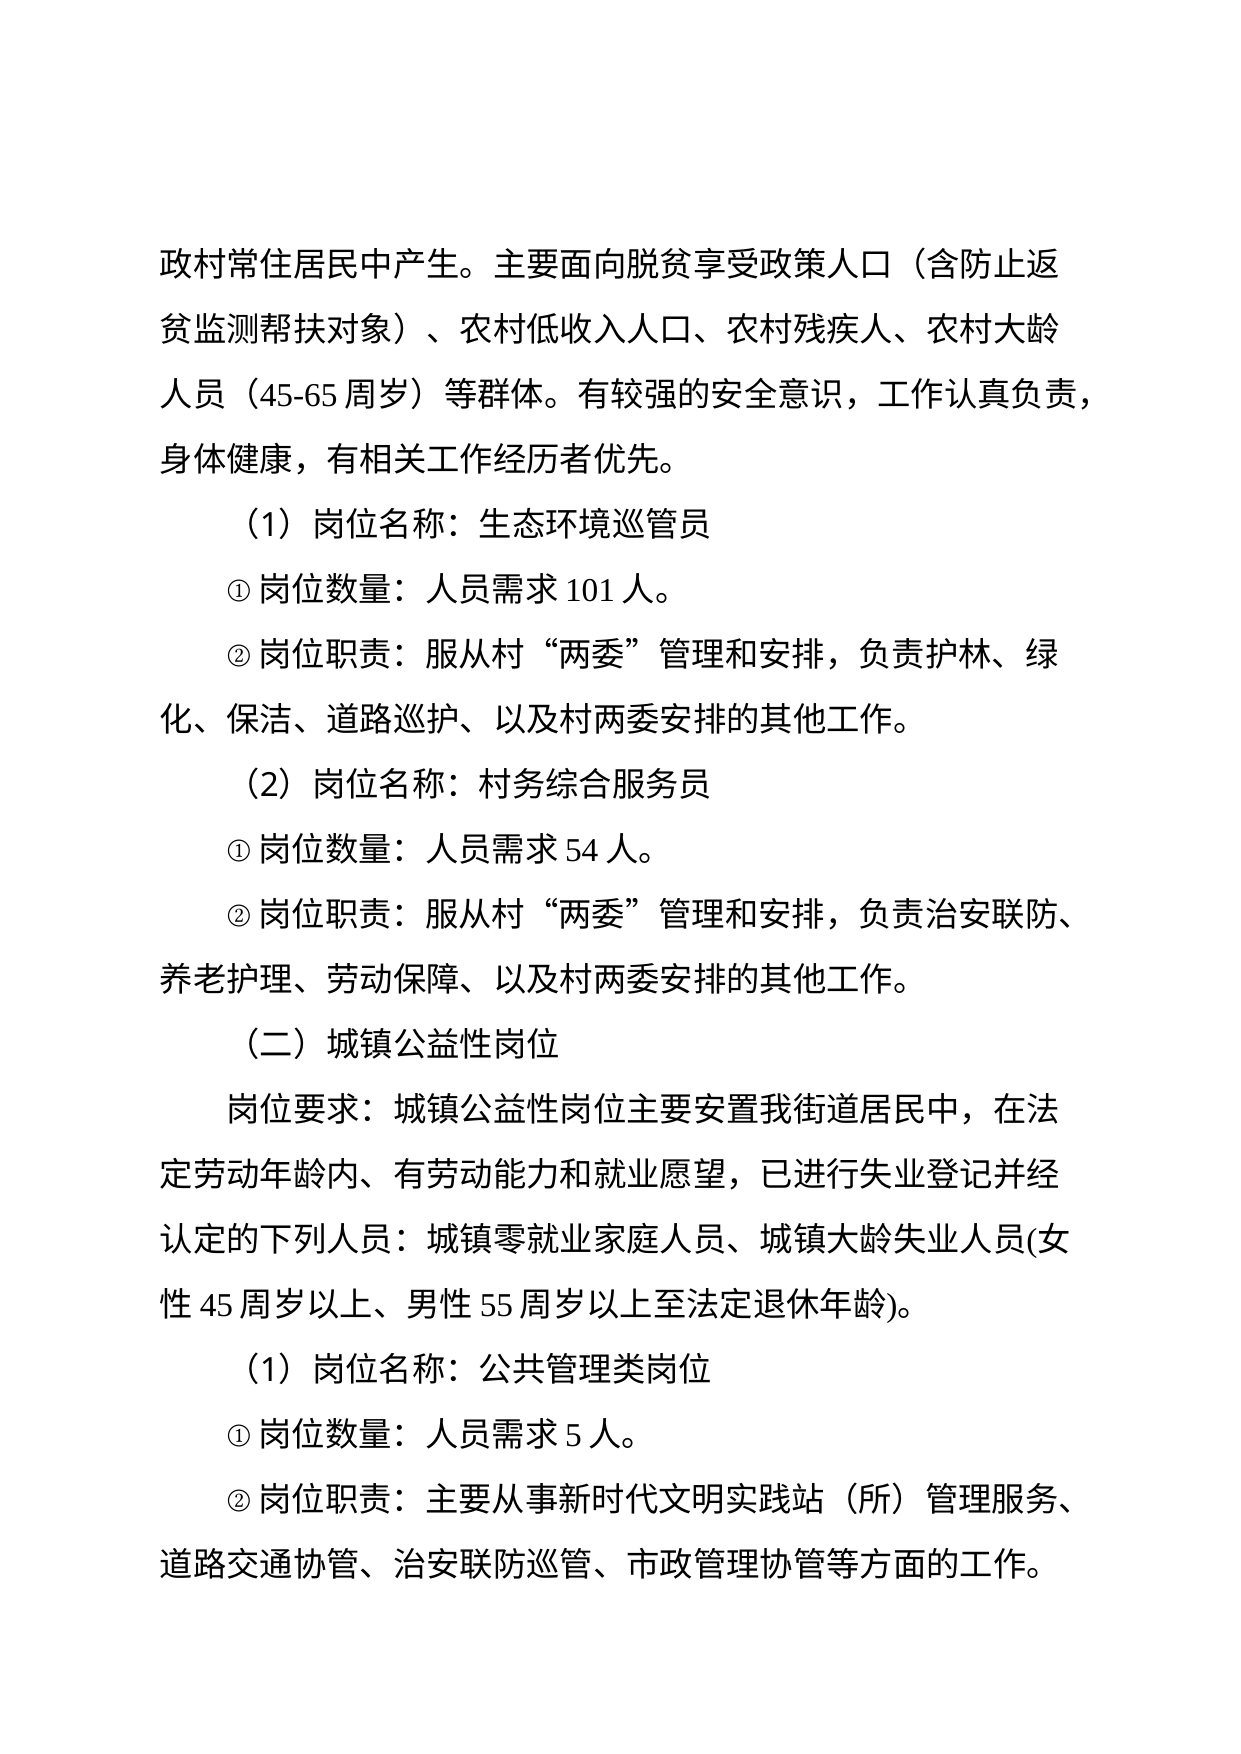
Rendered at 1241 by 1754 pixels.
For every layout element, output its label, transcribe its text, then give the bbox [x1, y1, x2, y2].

text ①岗位数量：人员需求5人。 [159, 1400, 1081, 1465]
list 岗位名称：村务综合服务员 [159, 750, 1081, 815]
list 岗位要求：城镇公益性岗位主要安置我街道居民中，在法定劳动年龄内、有劳动能力和就业愿望，已进行失业登记并经认定的下列人员：城镇零就业家庭人员、城镇大龄失业人员(女性45周岁以上、男性55周岁以上至法定退休年龄)。 [159, 1075, 1081, 1335]
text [159, 230, 1081, 490]
text ①岗位数量：人员需求54人。 [159, 815, 1081, 880]
text ①岗位数量：人员需求101人。 [159, 555, 1081, 620]
text ②岗位职责：服从村“两委”管理和安排，负责治安联防、养老护理、劳动保障、以及村两委安排的其他工作。 [159, 880, 1081, 1010]
text ②岗位职责：服从村“两委”管理和安排，负责护林、绿化、保洁、道路巡护、以及村两委安排的其他工作。 [159, 620, 1081, 750]
text （1）岗位名称：公共管理类岗位 [159, 1335, 1081, 1400]
text （1）岗位名称：生态环境巡管员 [159, 490, 1081, 555]
text ②岗位职责：主要从事新时代文明实践站（所）管理服务、道路交通协管、治安联防巡管、市政管理协管等方面的工作。 [159, 1465, 1081, 1595]
list 城镇公益性岗位 [159, 1010, 1081, 1075]
